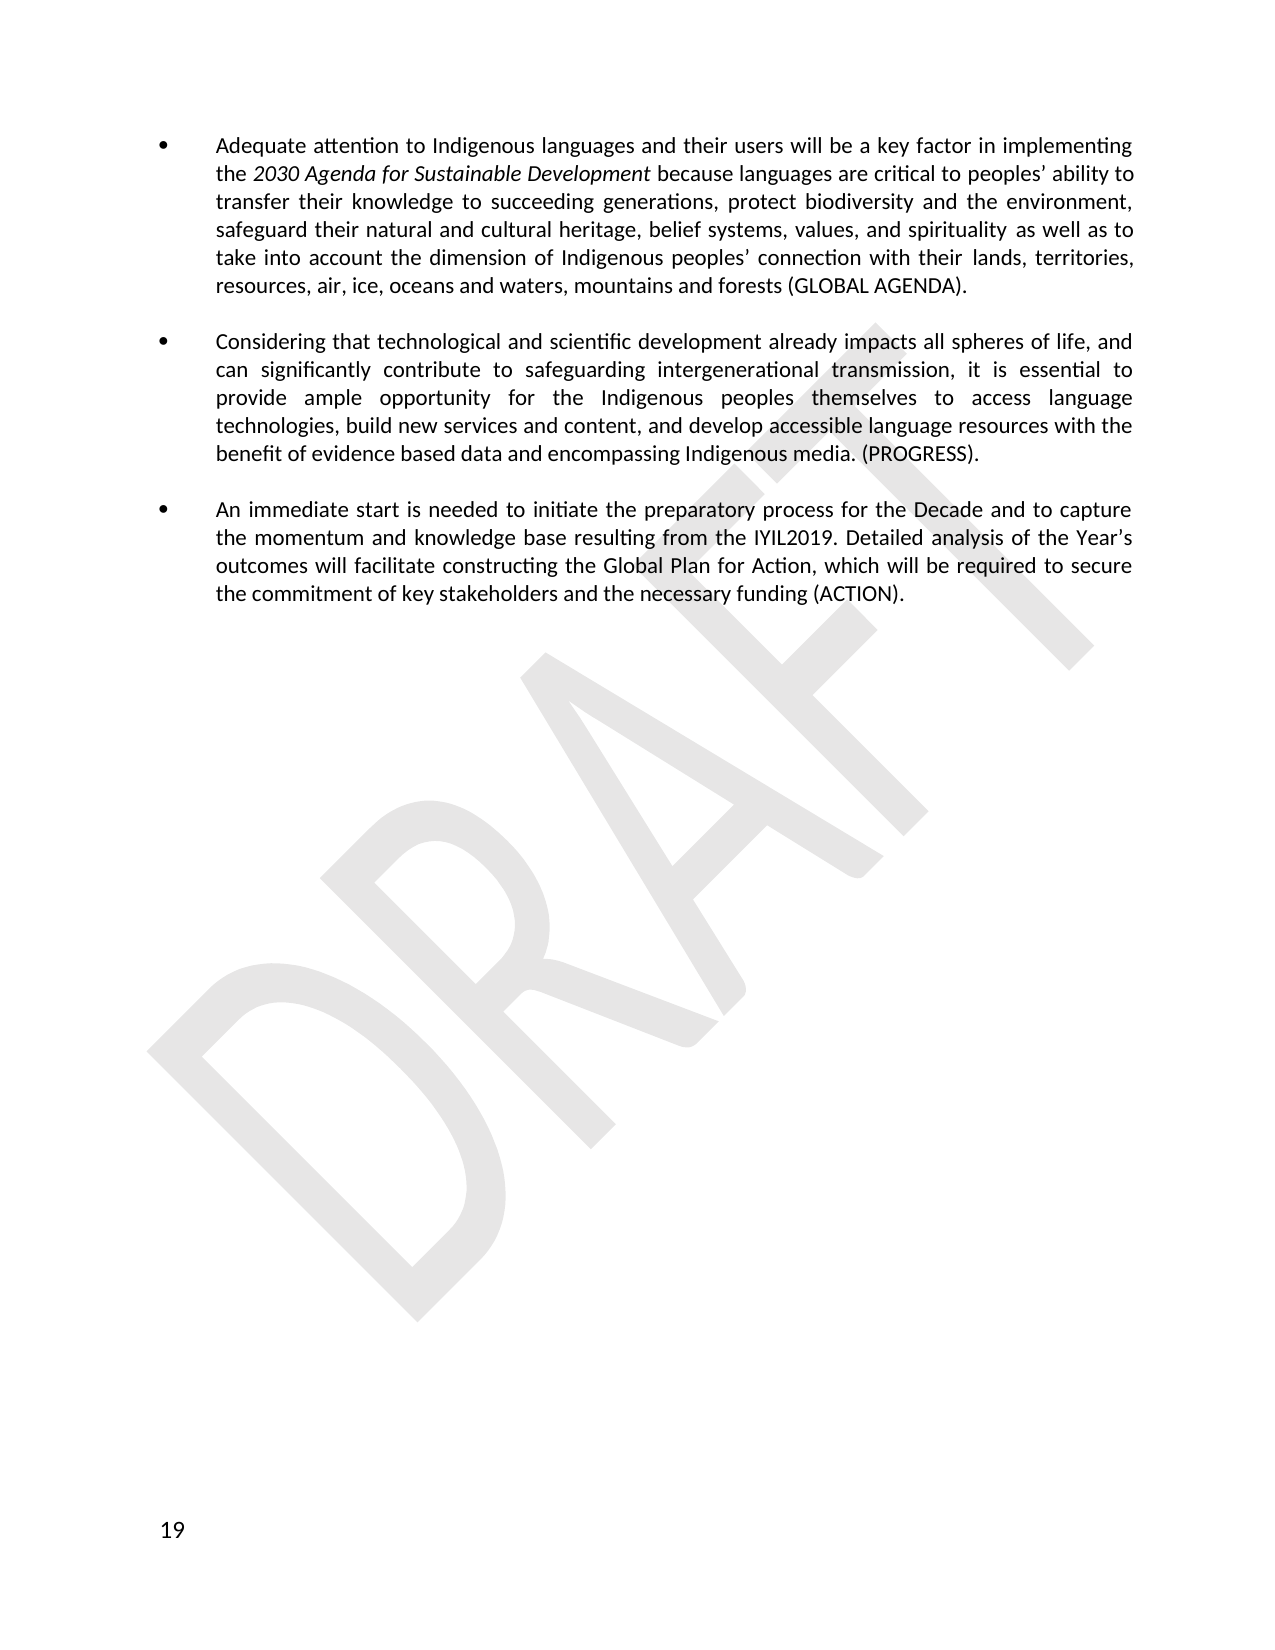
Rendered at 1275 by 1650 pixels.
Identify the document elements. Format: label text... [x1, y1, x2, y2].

list Adequate attention to Indigenous languages and their users will be a key factor in implementing the 2030 Agenda for Sustainable Development because languages are critical to peoples’ ability to transfer their knowledge to succeeding generations, protect biodiversity and the environment, safeguard their natural and cultural heritage, belief systems, values, and spirituality as well as to take into account the dimension of Indigenous peoples’ connection with their lands, territories, resources, air, ice, oceans and waters, mountains and forests (GLOBAL AGENDA). [159, 131, 1134, 299]
list Considering that technological and scientific development already impacts all spheres of life, and can significantly contribute to safeguarding intergenerational transmission, it is essential to provide ample opportunity for the Indigenous peoples themselves to access language technologies, build new services and content, and develop accessible language resources with the benefit of evidence based data and encompassing Indigenous media. (PROGRESS). [159, 327, 1134, 467]
list An immediate start is needed to initiate the preparatory process for the Decade and to capture the momentum and knowledge base resulting from the IYIL2019. Detailed analysis of the Year’s outcomes will facilitate constructing the Global Plan for Action, which will be required to secure the commitment of key stakeholders and the necessary funding (ACTION). [159, 496, 1134, 608]
